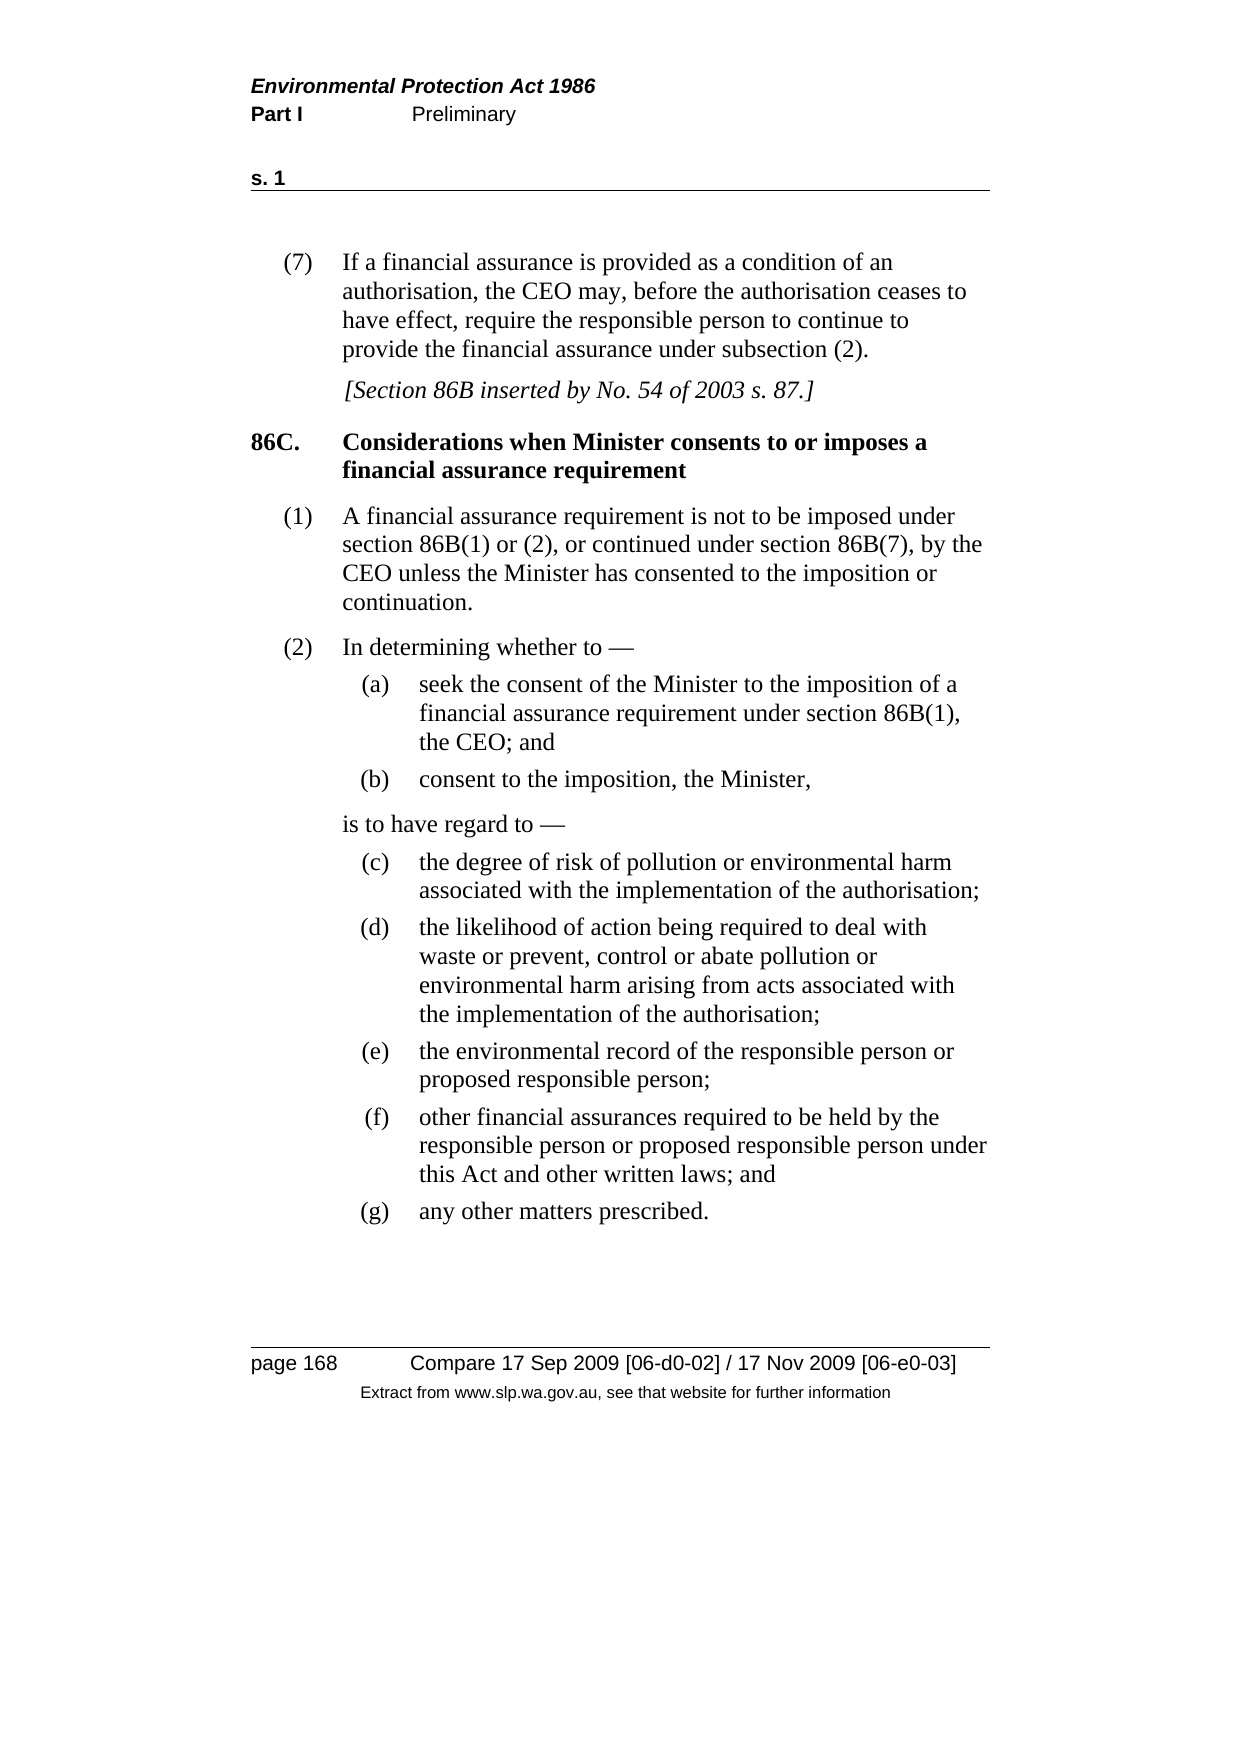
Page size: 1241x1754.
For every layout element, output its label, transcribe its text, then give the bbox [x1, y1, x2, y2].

text (1) A financial assurance requirement is not to be imposed under section 86B(1) or (2), or continued under section 86B(7), by the CEO unless the Minister has consented to the imposition or continuation. [251, 501, 990, 616]
text (g) any other matters prescribed. [251, 1196, 990, 1225]
text (c) the degree of risk of pollution or environmental harm associated with the implementation of the authorisation; [251, 847, 990, 904]
text (e) the environmental record of the responsible person or proposed responsible person; [251, 1036, 990, 1093]
text [Section 86B inserted by No. 54 of 2003 s. 87.] [251, 375, 990, 404]
text (d) the likelihood of action being required to deal with waste or prevent, control or abate pollution or environmental harm arising from acts associated with the implementation of the authorisation; [251, 912, 990, 1027]
text (f) other financial assurances required to be held by the responsible person or proposed responsible person under this Act and other written laws; and [251, 1102, 990, 1188]
subtitle 86C. Considerations when Minister consents to or imposes a financial assurance requirement [251, 427, 990, 484]
text (a) seek the consent of the Minister to the imposition of a financial assurance requirement under section 86B(1), the CEO; and [251, 669, 990, 756]
text (2) In determining whether to — [251, 632, 990, 661]
text (7) If a financial assurance is provided as a condition of an authorisation, the CEO may, before the authorisation ceases to have effect, require the responsible person to continue to provide the financial assurance under subsection (2). [251, 247, 990, 362]
text is to have regard to — [251, 809, 990, 838]
text (b) consent to the imposition, the Minister, [251, 764, 990, 793]
